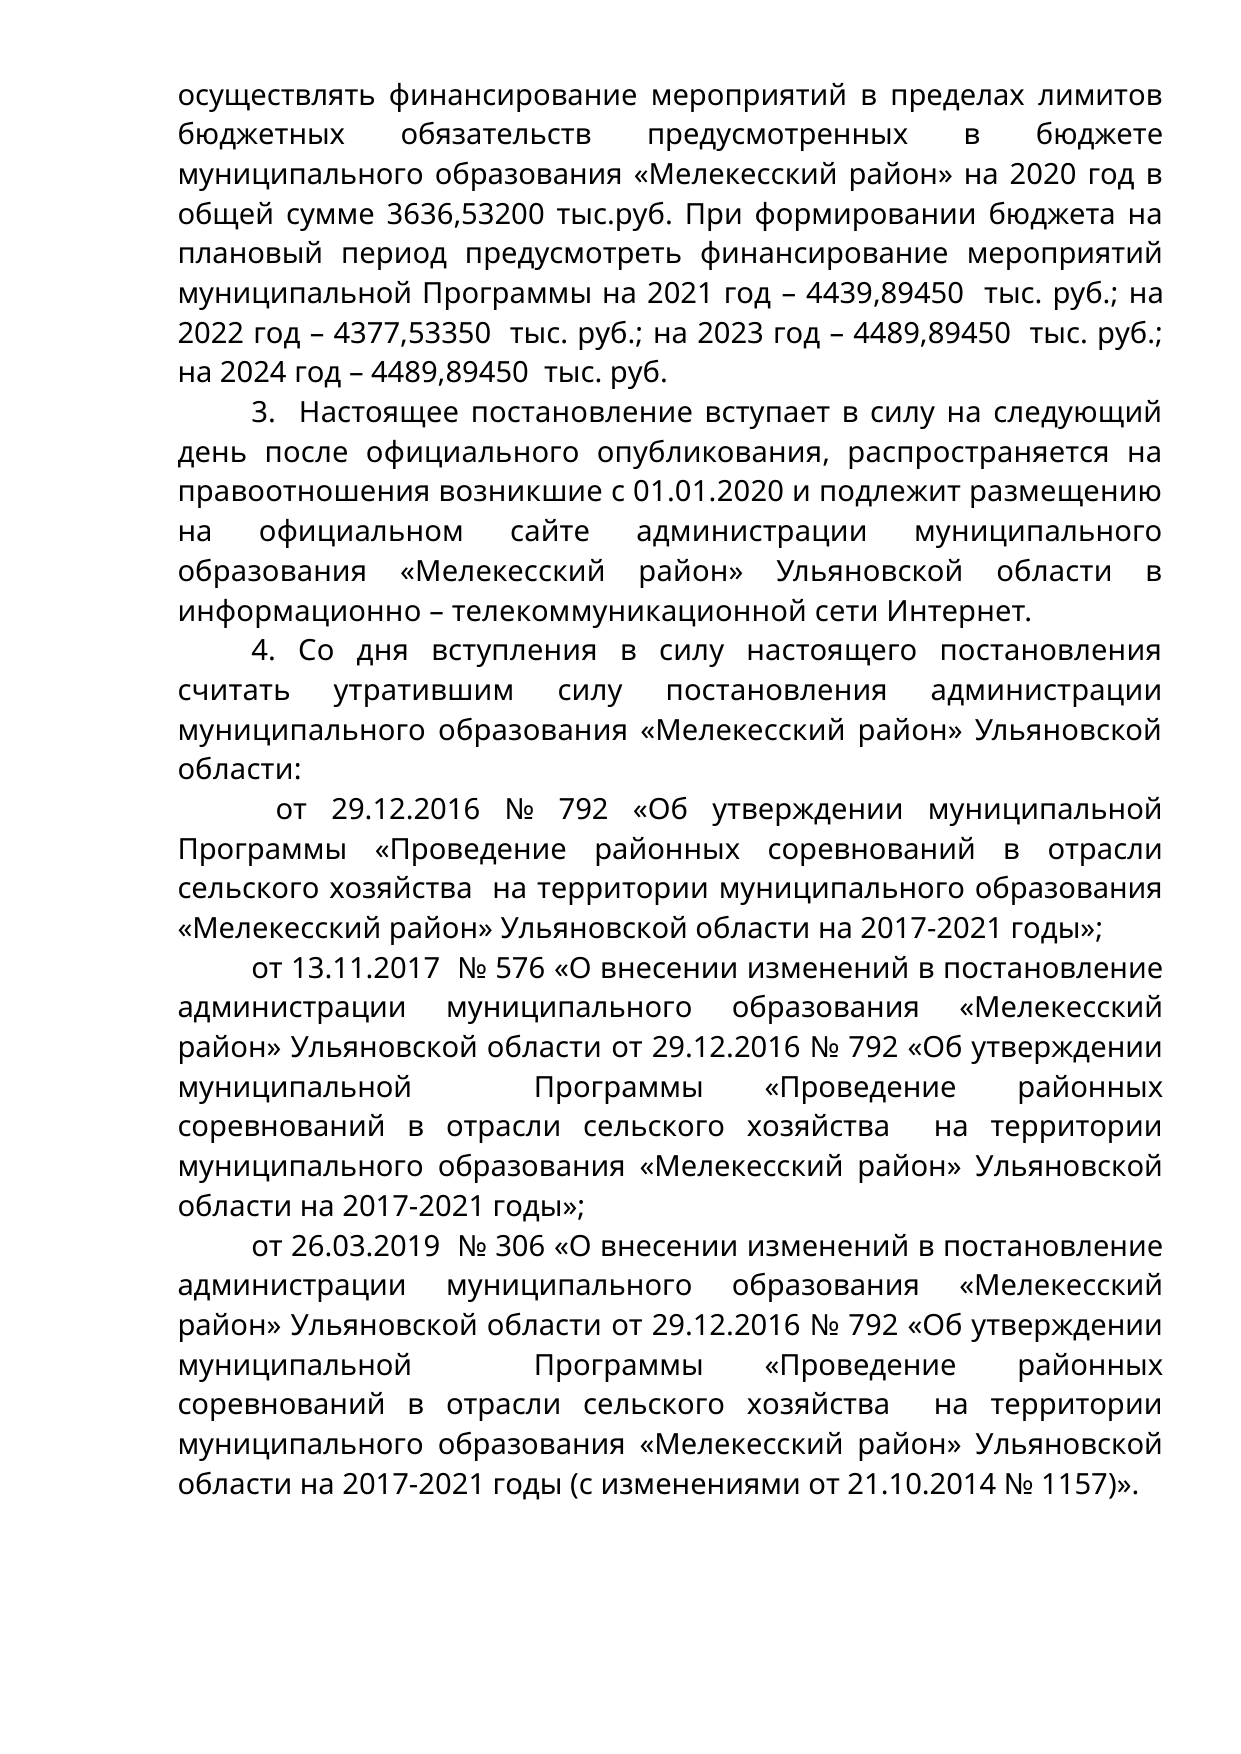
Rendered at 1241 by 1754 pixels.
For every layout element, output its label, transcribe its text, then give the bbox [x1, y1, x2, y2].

text от 13.11.2017 № 576 «О внесении изменений в постановление администрации муниципального образования «Мелекесский район» Ульяновской области от 29.12.2016 № 792 «Об утверждении муниципальной Программы «Проведение районных соревнований в отрасли сельского хозяйства на территории муниципального образования «Мелекесский район» Ульяновской области на 2017-2021 годы»; [177, 947, 1163, 1225]
text 4. Со дня вступления в силу настоящего постановления считать утратившим силу постановления администрации муниципального образования «Мелекесский район» Ульяновской области: [177, 629, 1163, 788]
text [177, 74, 1163, 391]
text от 26.03.2019 № 306 «О внесении изменений в постановление администрации муниципального образования «Мелекесский район» Ульяновской области от 29.12.2016 № 792 «Об утверждении муниципальной Программы «Проведение районных соревнований в отрасли сельского хозяйства на территории муниципального образования «Мелекесский район» Ульяновской области на 2017-2021 годы (с изменениями от 21.10.2014 № 1157)». [177, 1225, 1163, 1503]
text от 29.12.2016 № 792 «Об утверждении муниципальной Программы «Проведение районных соревнований в отрасли сельского хозяйства на территории муниципального образования «Мелекесский район» Ульяновской области на 2017-2021 годы»; [177, 788, 1163, 947]
text 3. Настоящее постановление вступает в силу на следующий день после официального опубликования, распространяется на правоотношения возникшие с 01.01.2020 и подлежит размещению на официальном сайте администрации муниципального образования «Мелекесский район» Ульяновской области в информационно – телекоммуникационной сети Интернет. [177, 391, 1163, 629]
